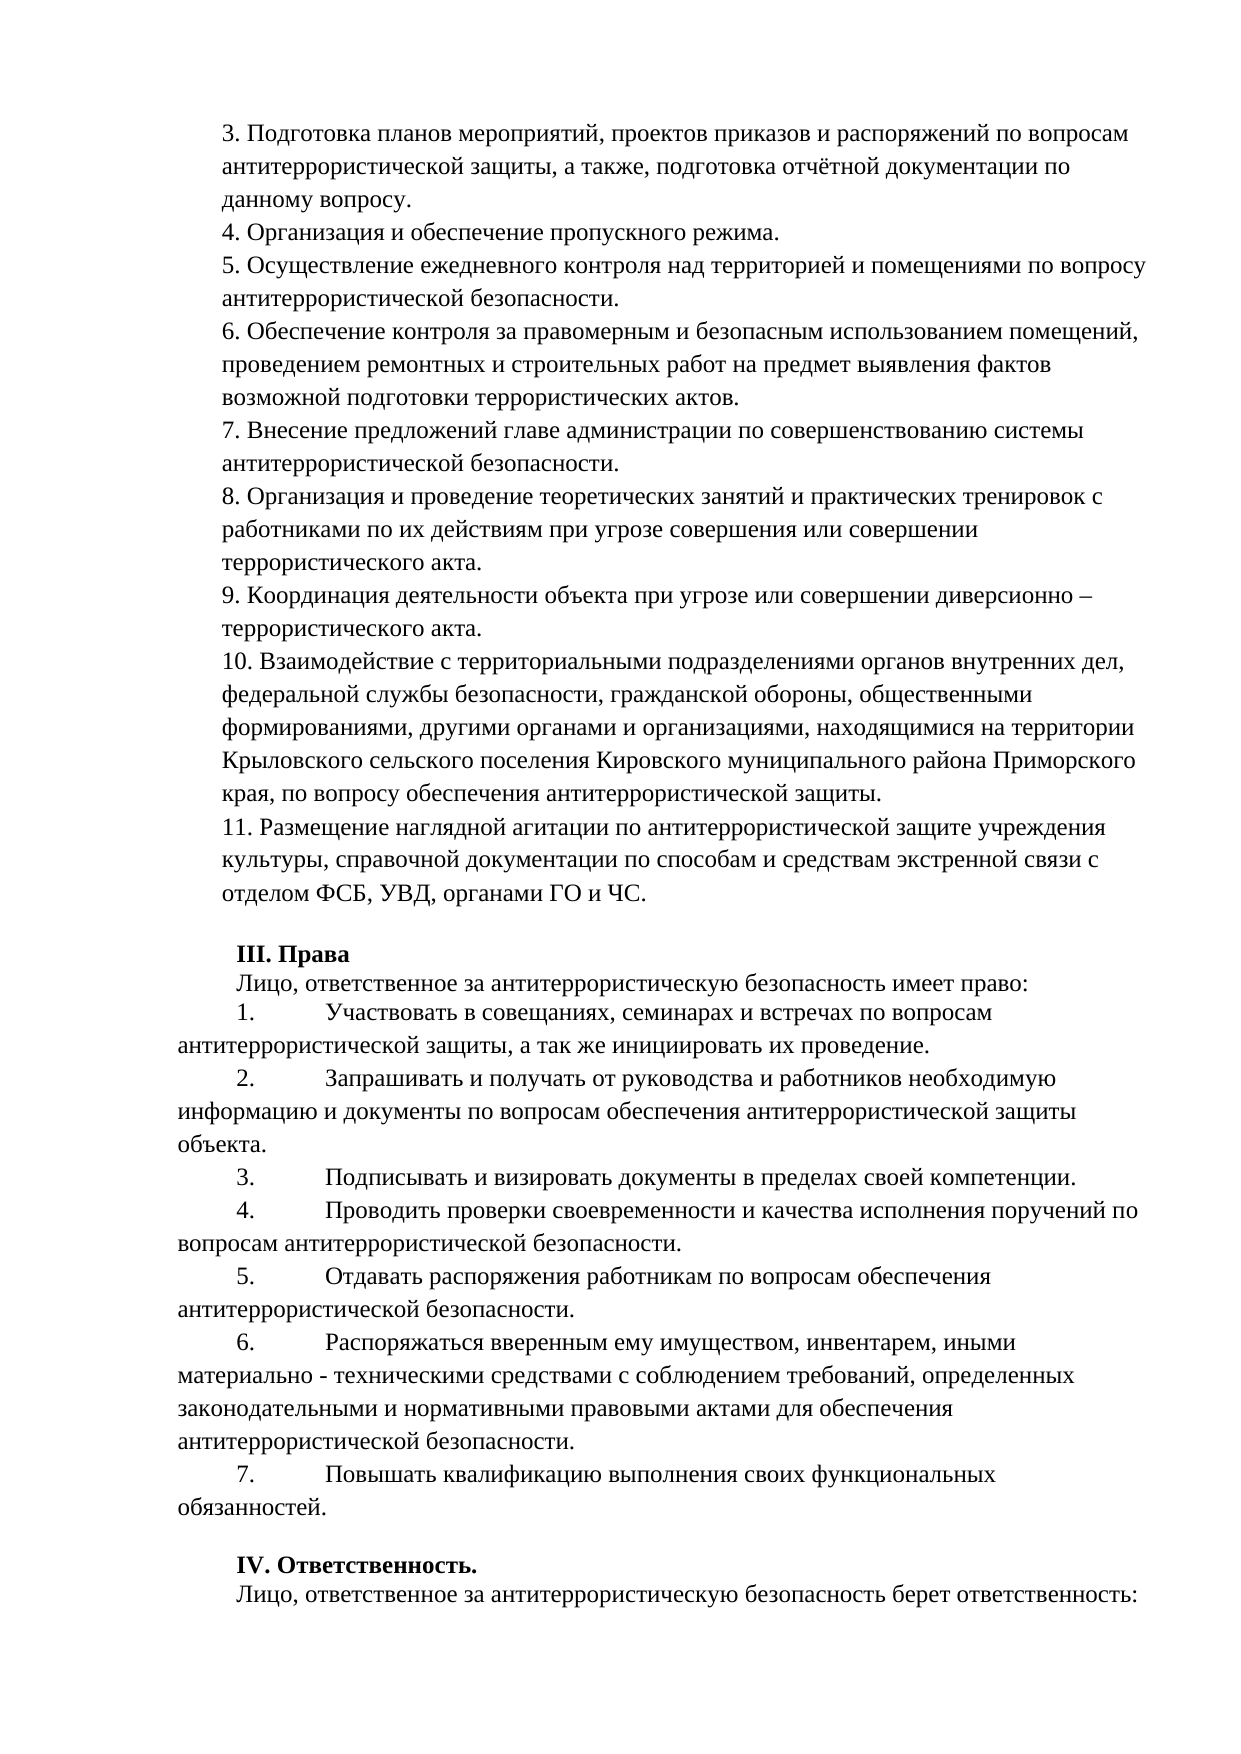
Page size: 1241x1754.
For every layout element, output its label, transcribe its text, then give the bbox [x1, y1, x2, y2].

list Запрашивать и получать от руководства и работников необходимую информацию и документы по вопросам обеспечения антитеррористической защиты объекта. [177, 1063, 1152, 1158]
text 9. Координация деятельности объекта при угрозе или совершении диверсионно – террористического акта. [222, 580, 1152, 642]
list Участвовать в совещаниях, семинарах и встречах по вопросам антитеррористической защиты, а так же инициировать их проведение. [177, 997, 1152, 1059]
list Распоряжаться вверенным ему имуществом, инвентарем, иными материально - техническими средствами с соблюдением требований, определенных законодательными и нормативными правовыми актами для обеспечения антитеррористической безопасности. [177, 1327, 1152, 1455]
text 8. Организация и проведение теоретических занятий и практических тренировок с работниками по их действиям при угрозе совершения или совершении террористического акта. [222, 481, 1152, 576]
text Лицо, ответственное за антитеррористическую безопасность имеет право: [177, 968, 1152, 997]
text 4. Организация и обеспечение пропускного режима. [222, 217, 1152, 246]
text 10. Взаимодействие с территориальными подразделениями органов внутренних дел, федеральной службы безопасности, гражданской обороны, общественными формированиями, другими органами и организациями, находящимися на территории Крыловского сельского поселения Кировского муниципального района Приморского края, по вопросу обеспечения антитеррористической защиты. [222, 646, 1152, 807]
list Подписывать и визировать документы в пределах своей компетенции. [177, 1162, 1152, 1191]
text 6. Обеспечение контроля за правомерным и безопасным использованием помещений, проведением ремонтных и строительных работ на предмет выявления фактов возможной подготовки террористических актов. [222, 316, 1152, 411]
list Повышать квалификацию выполнения своих функциональных обязанностей. [177, 1459, 1152, 1521]
list Проводить проверки своевременности и качества исполнения поручений по вопросам антитеррористической безопасности. [177, 1195, 1152, 1257]
text 5. Осуществление ежедневного контроля над территорией и помещениями по вопросу антитеррористической безопасности. [222, 250, 1152, 312]
text III. Права [177, 939, 1152, 968]
text 7. Внесение предложений главе администрации по совершенствованию системы антитеррористической безопасности. [222, 415, 1152, 477]
list Отдавать распоряжения работникам по вопросам обеспечения антитеррористической безопасности. [177, 1261, 1152, 1323]
text 3. Подготовка планов мероприятий, проектов приказов и распоряжений по вопросам антитеррористической защиты, а также, подготовка отчётной документации по данному вопросу. [222, 118, 1152, 213]
text Лицо, ответственное за антитеррористическую безопасность берет ответственность: [177, 1579, 1152, 1608]
text 11. Размещение наглядной агитации по антитеррористической защите учреждения культуры, справочной документации по способам и средствам экстренной связи с отделом ФСБ, УВД, органами ГО и ЧС. [222, 812, 1152, 906]
text IV. Ответственность. [177, 1550, 1152, 1579]
